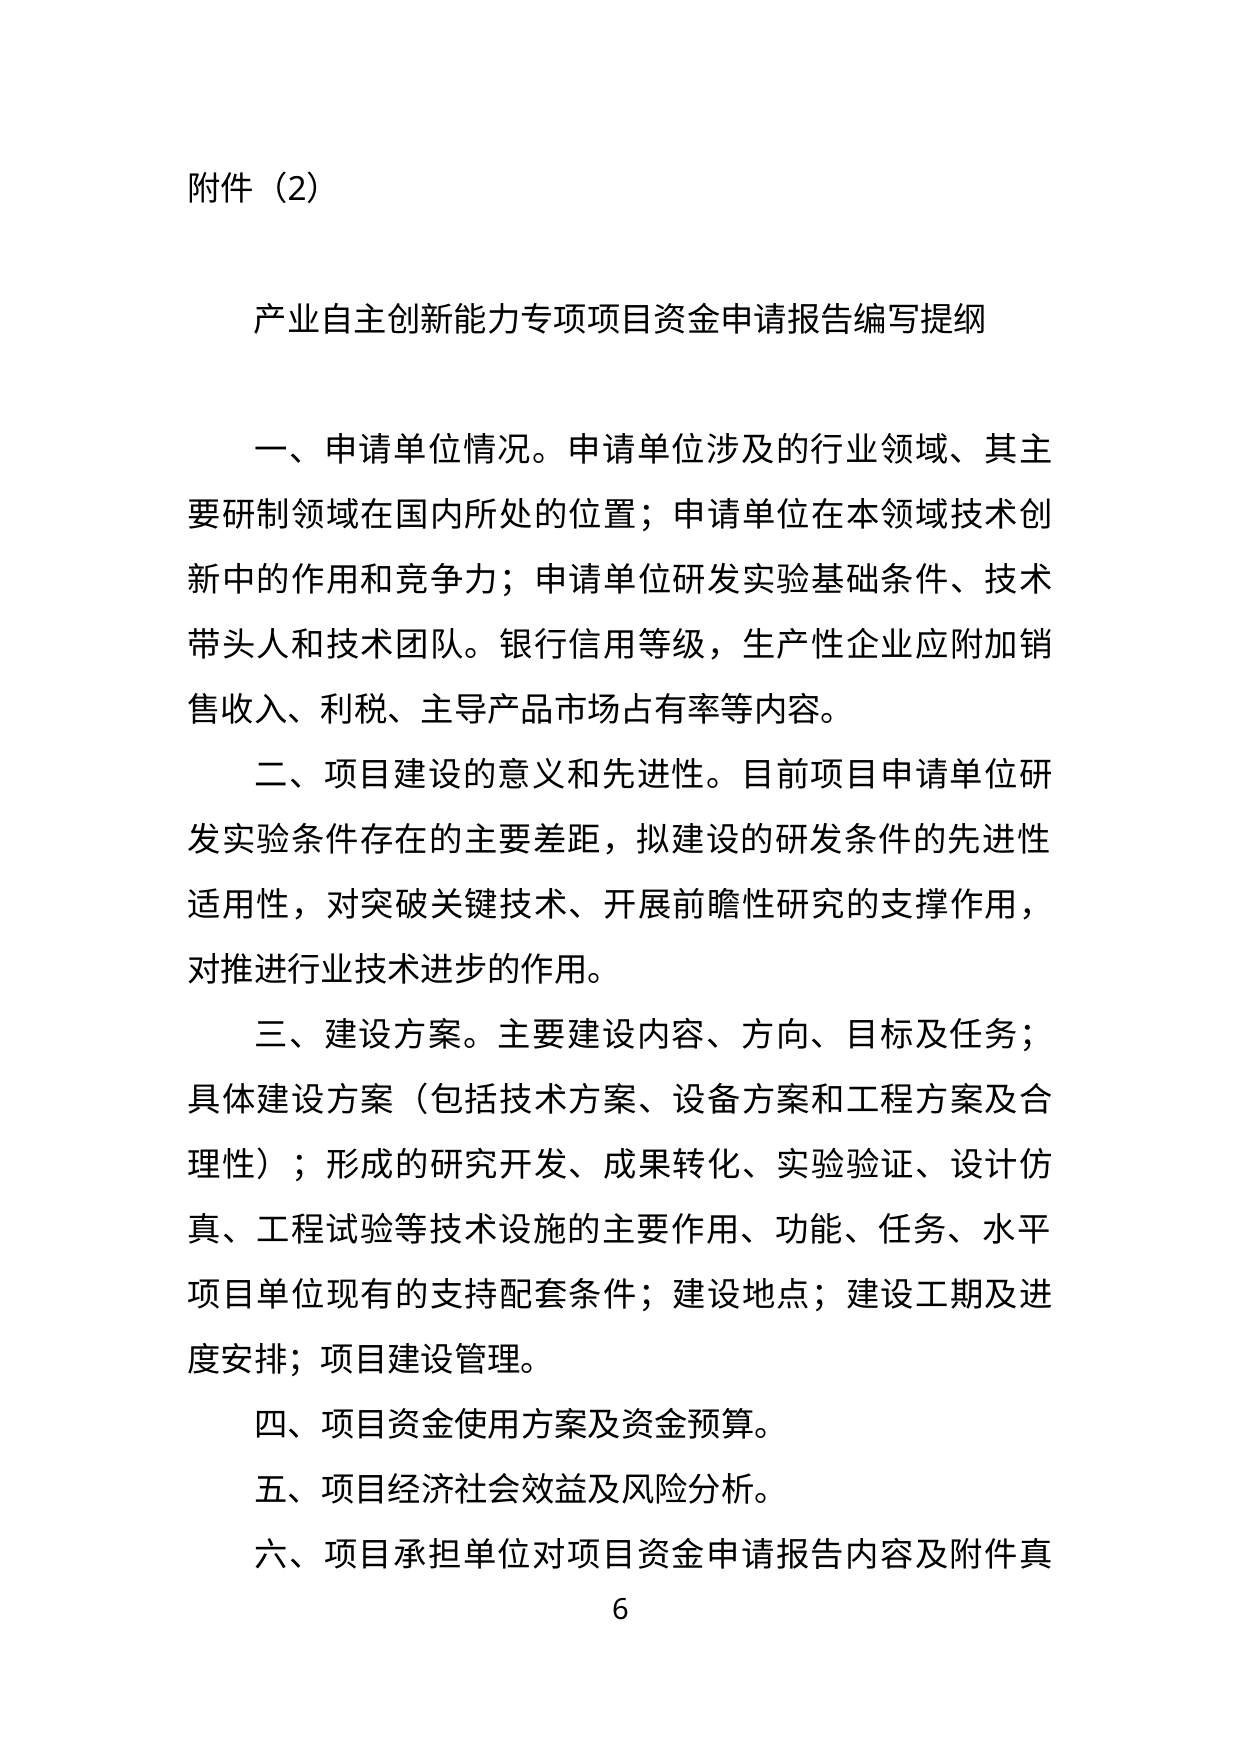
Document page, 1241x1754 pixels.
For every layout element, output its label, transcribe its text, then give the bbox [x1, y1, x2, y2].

text 产业自主创新能力专项项目资金申请报告编写提纲 [187, 284, 1053, 349]
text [187, 1519, 1053, 1584]
text 一、申请单位情况。申请单位涉及的行业领域、其主要研制领域在国内所处的位置；申请单位在本领域技术创新中的作用和竞争力；申请单位研发实验基础条件、技术带头人和技术团队。银行信用等级，生产性企业应附加销售收入、利税、主导产品市场占有率等内容。 [187, 414, 1053, 739]
text 附件（2） [187, 154, 1053, 219]
text 四、项目资金使用方案及资金预算。 [187, 1389, 1053, 1454]
text 三、建设方案。主要建设内容、方向、目标及任务；具体建设方案（包括技术方案、设备方案和工程方案及合理性）；形成的研究开发、成果转化、实验验证、设计仿真、工程试验等技术设施的主要作用、功能、任务、水平；项目单位现有的支持配套条件；建设地点；建设工期及进度安排；项目建设管理。 [187, 999, 1053, 1389]
text 二、项目建设的意义和先进性。目前项目申请单位研发实验条件存在的主要差距，拟建设的研发条件的先进性、适用性，对突破关键技术、开展前瞻性研究的支撑作用，对推进行业技术进步的作用。 [187, 739, 1053, 999]
text 五、项目经济社会效益及风险分析。 [187, 1454, 1053, 1519]
